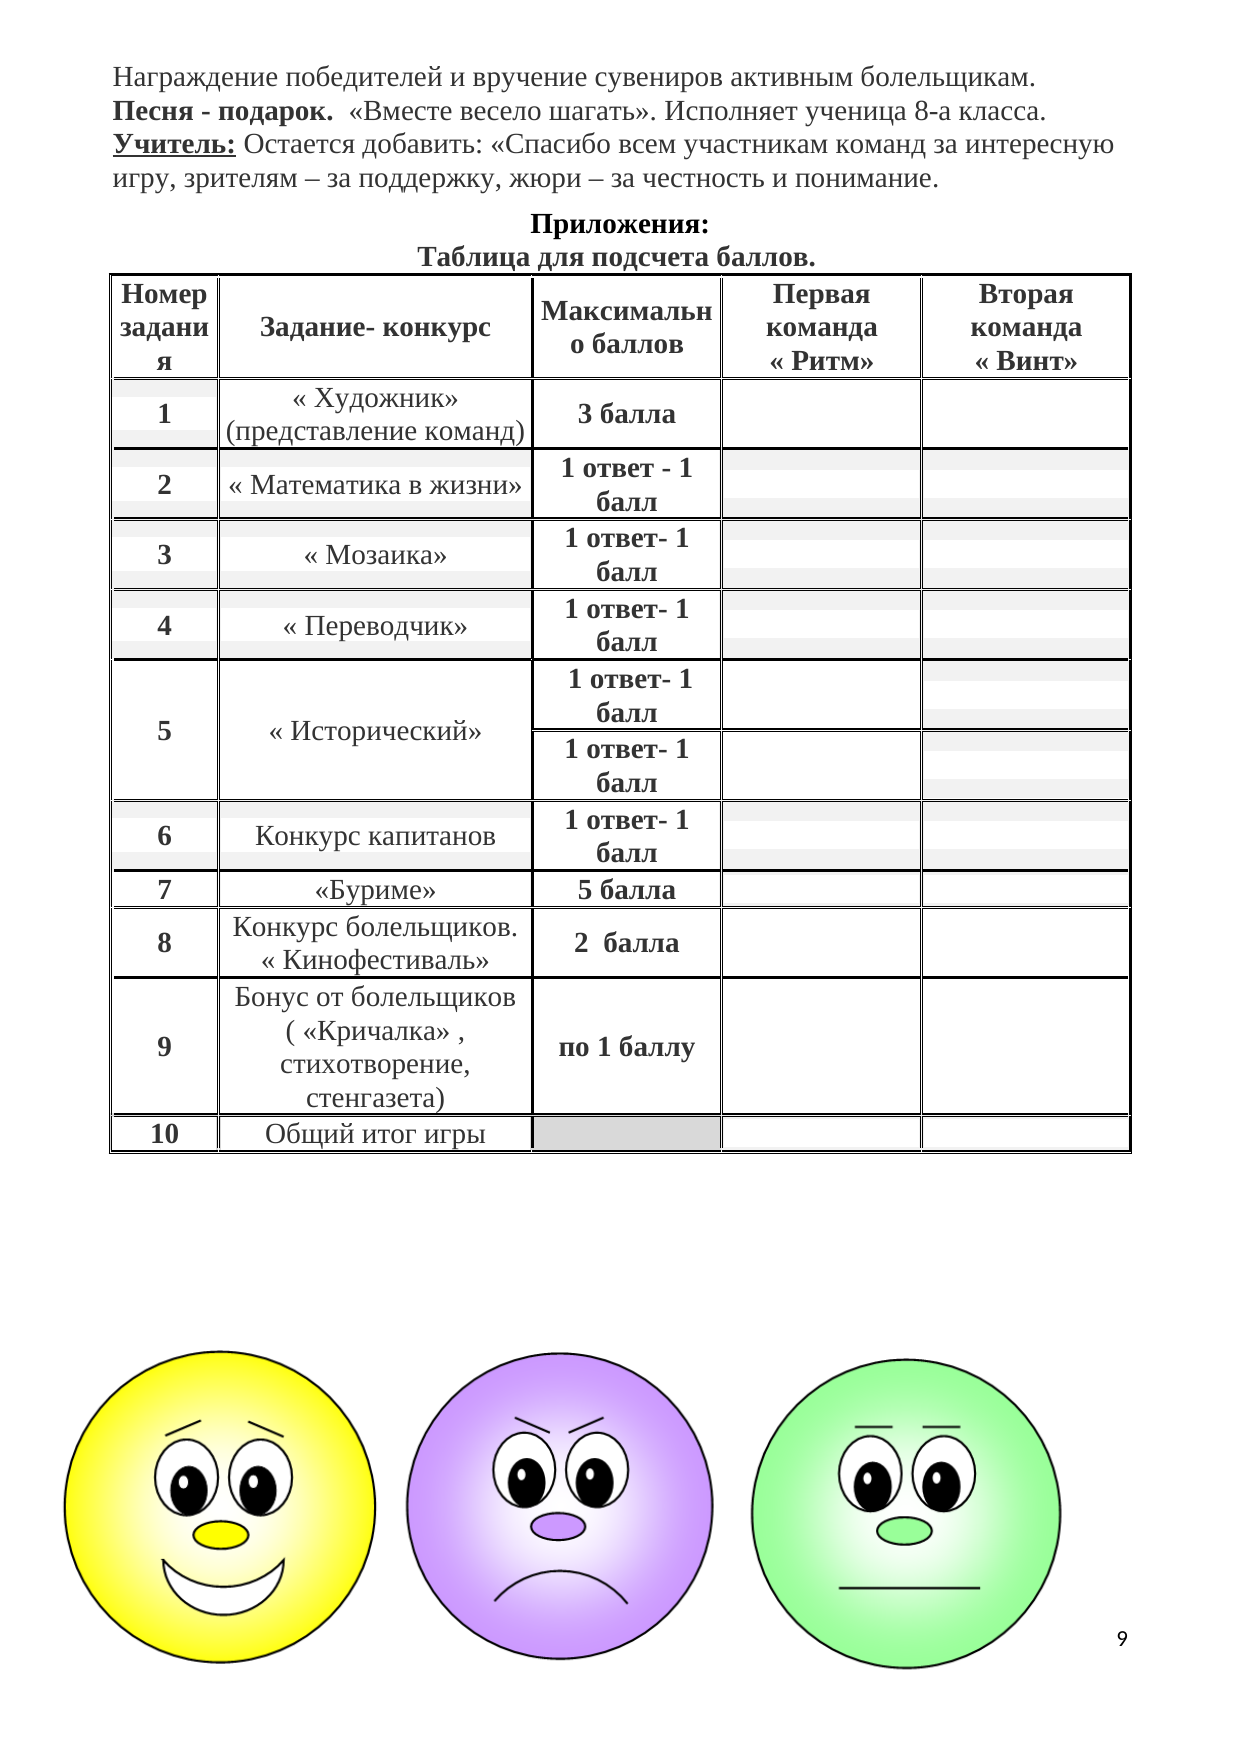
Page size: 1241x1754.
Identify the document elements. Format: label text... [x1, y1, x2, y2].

table_cell [723, 380, 920, 447]
table_cell [723, 802, 920, 869]
table_cell 3 балла [534, 380, 720, 447]
table_cell 2 [112, 447, 217, 517]
table_cell [922, 377, 1131, 447]
table_cell « Математика в жизни» [220, 450, 531, 517]
table_cell [723, 872, 920, 906]
table_cell [923, 869, 1129, 906]
table_cell 5 [110, 658, 217, 798]
table_cell « Переводчик» [220, 591, 531, 658]
table_cell 9 [112, 976, 217, 1113]
table_header Задание- конкурс [219, 275, 532, 377]
table_cell [922, 588, 1131, 658]
table_cell 8 [110, 906, 218, 976]
table_cell [923, 517, 1130, 588]
table_header Максимально баллов [532, 276, 721, 377]
table_cell 1 [110, 377, 218, 447]
table_cell [923, 447, 1129, 517]
table_cell 2 балла [534, 909, 720, 976]
table_cell [723, 979, 920, 1113]
table_cell « Мозаика» [220, 521, 531, 588]
picture [53, 1350, 388, 1671]
table_cell [723, 661, 920, 728]
text Приложения: [112, 206, 1128, 239]
table_cell [923, 976, 1129, 1113]
table_cell [923, 728, 1130, 798]
table_cell « Исторический» [220, 661, 531, 798]
text Награждение победителей и вручение сувениров активным болельщикам. [112, 59, 1128, 93]
table_cell [723, 450, 920, 517]
table_cell [922, 906, 1131, 976]
picture [401, 1336, 727, 1671]
text Учитель: Остается добавить: «Спасибо всем участникам команд за интересную игру, зрителям – за поддержку, жюри – за честность и понимание. [112, 126, 1128, 193]
table_cell [723, 732, 920, 798]
table_cell [923, 799, 1130, 869]
table_cell 6 [112, 799, 217, 869]
table_cell 3 [112, 517, 217, 588]
table_cell по 1 баллу [534, 979, 720, 1113]
picture [736, 1348, 1071, 1690]
table_cell [723, 591, 920, 658]
text Таблица для подсчета баллов. [112, 239, 1128, 273]
text Песня - подарок. «Вместе весело шагать». Исполняет ученица 8-а класса. [112, 93, 1128, 126]
table_cell Конкурс капитанов [220, 802, 531, 869]
table_cell [723, 909, 920, 976]
table_cell [721, 1117, 922, 1150]
table_cell [723, 521, 920, 588]
table_cell [923, 658, 1131, 728]
table_cell [922, 1113, 1130, 1150]
table_cell 4 [110, 588, 218, 658]
table_cell [532, 1117, 721, 1150]
